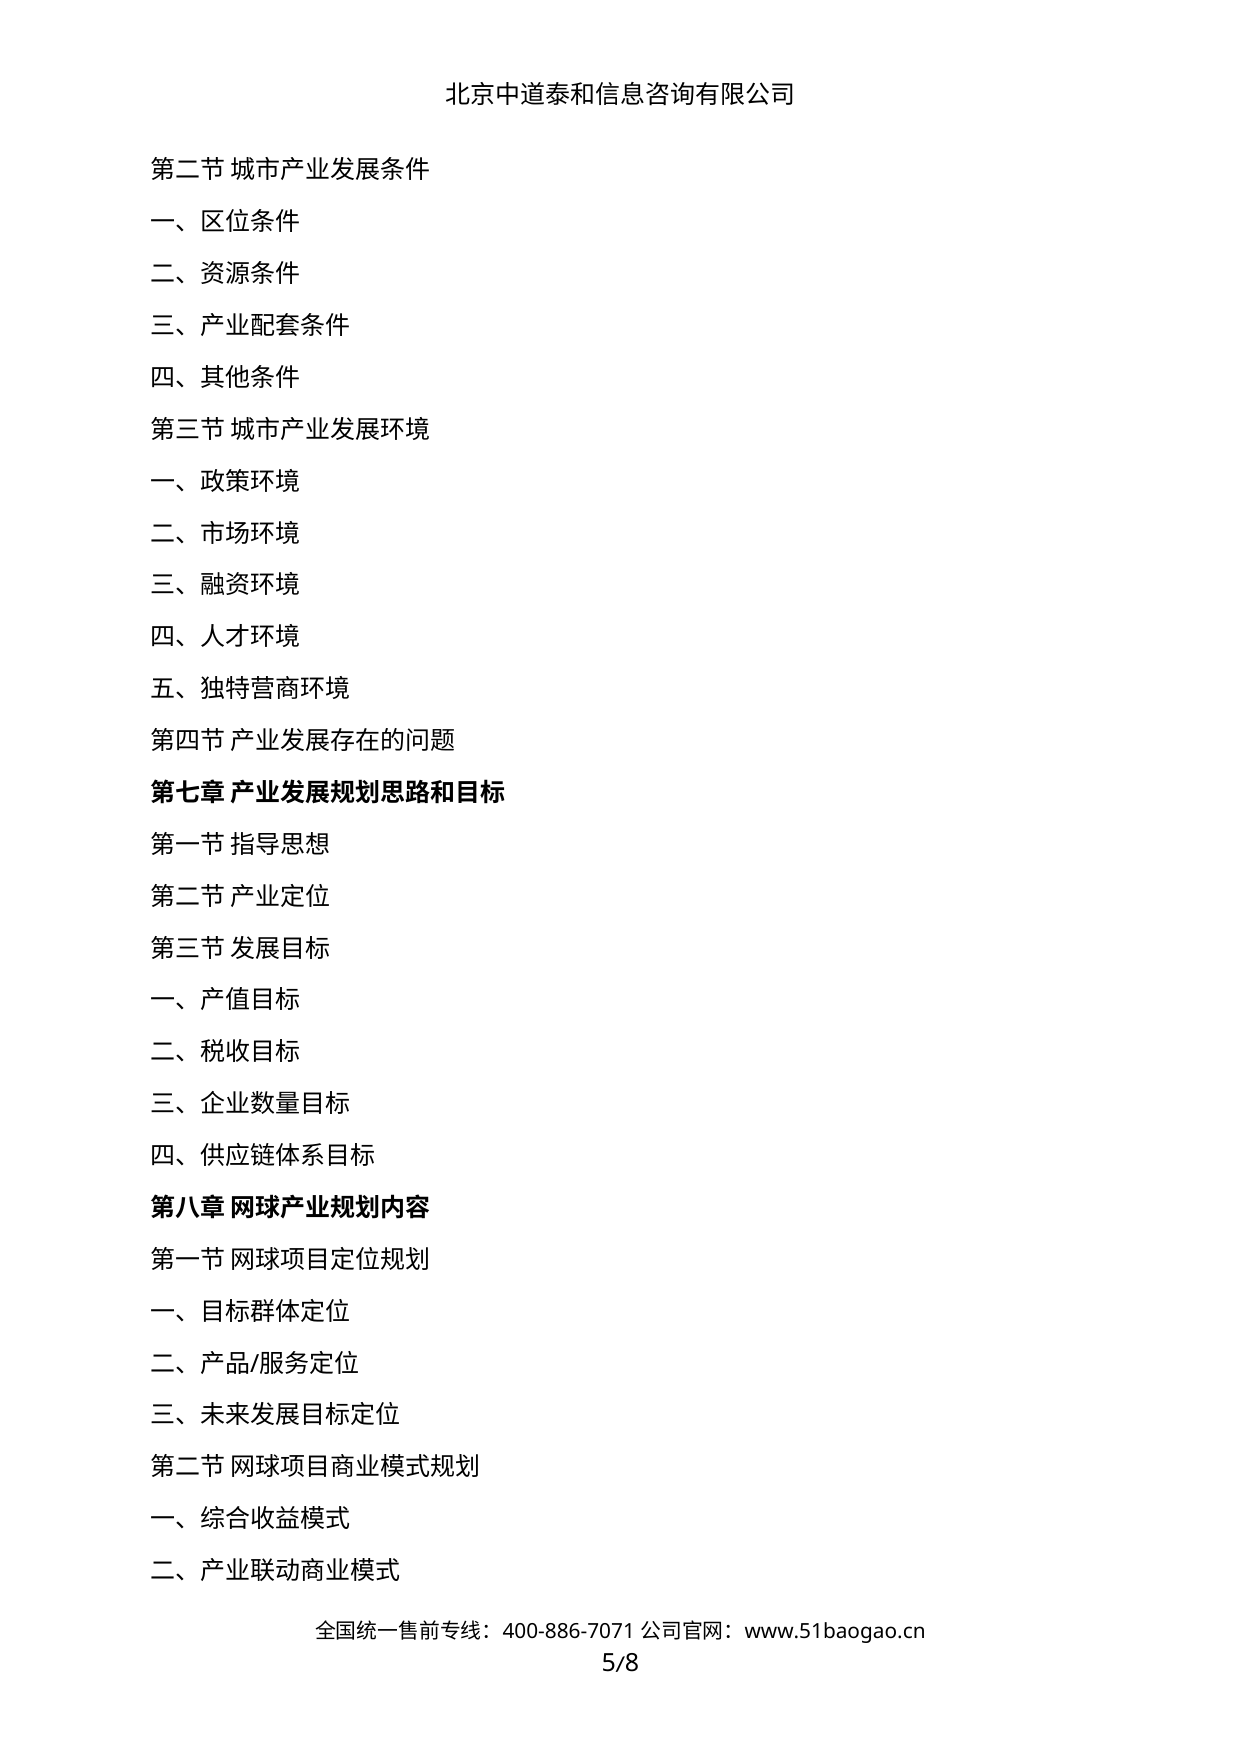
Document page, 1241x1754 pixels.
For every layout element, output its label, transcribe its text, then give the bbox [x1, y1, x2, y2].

text 第二节 产业定位 [150, 876, 1090, 912]
text 二、产业联动商业模式 [150, 1551, 1090, 1587]
text 二、税收目标 [150, 1032, 1090, 1068]
text 三、产业配套条件 [150, 306, 1090, 342]
text 四、其他条件 [150, 357, 1090, 394]
text 五、独特营商环境 [150, 669, 1090, 705]
text 第二节 城市产业发展条件 [150, 150, 1090, 186]
text 二、产品/服务定位 [150, 1343, 1090, 1379]
text 一、综合收益模式 [150, 1499, 1090, 1535]
text 第四节 产业发展存在的问题 [150, 721, 1090, 757]
text 三、企业数量目标 [150, 1084, 1090, 1120]
text 三、融资环境 [150, 565, 1090, 601]
text 第二节 网球项目商业模式规划 [150, 1447, 1090, 1483]
text 一、产值目标 [150, 980, 1090, 1016]
text 一、区位条件 [150, 202, 1090, 238]
text 第三节 发展目标 [150, 928, 1090, 964]
text 四、供应链体系目标 [150, 1136, 1090, 1172]
text 二、资源条件 [150, 254, 1090, 290]
text 四、人才环境 [150, 617, 1090, 653]
text 一、政策环境 [150, 461, 1090, 497]
text 第七章 产业发展规划思路和目标 [150, 772, 1090, 809]
text 一、目标群体定位 [150, 1291, 1090, 1327]
text 第三节 城市产业发展环境 [150, 409, 1090, 446]
text 二、市场环境 [150, 513, 1090, 549]
text 三、未来发展目标定位 [150, 1395, 1090, 1431]
text 第一节 网球项目定位规划 [150, 1239, 1090, 1276]
text 第八章 网球产业规划内容 [150, 1187, 1090, 1224]
text 第一节 指导思想 [150, 824, 1090, 861]
